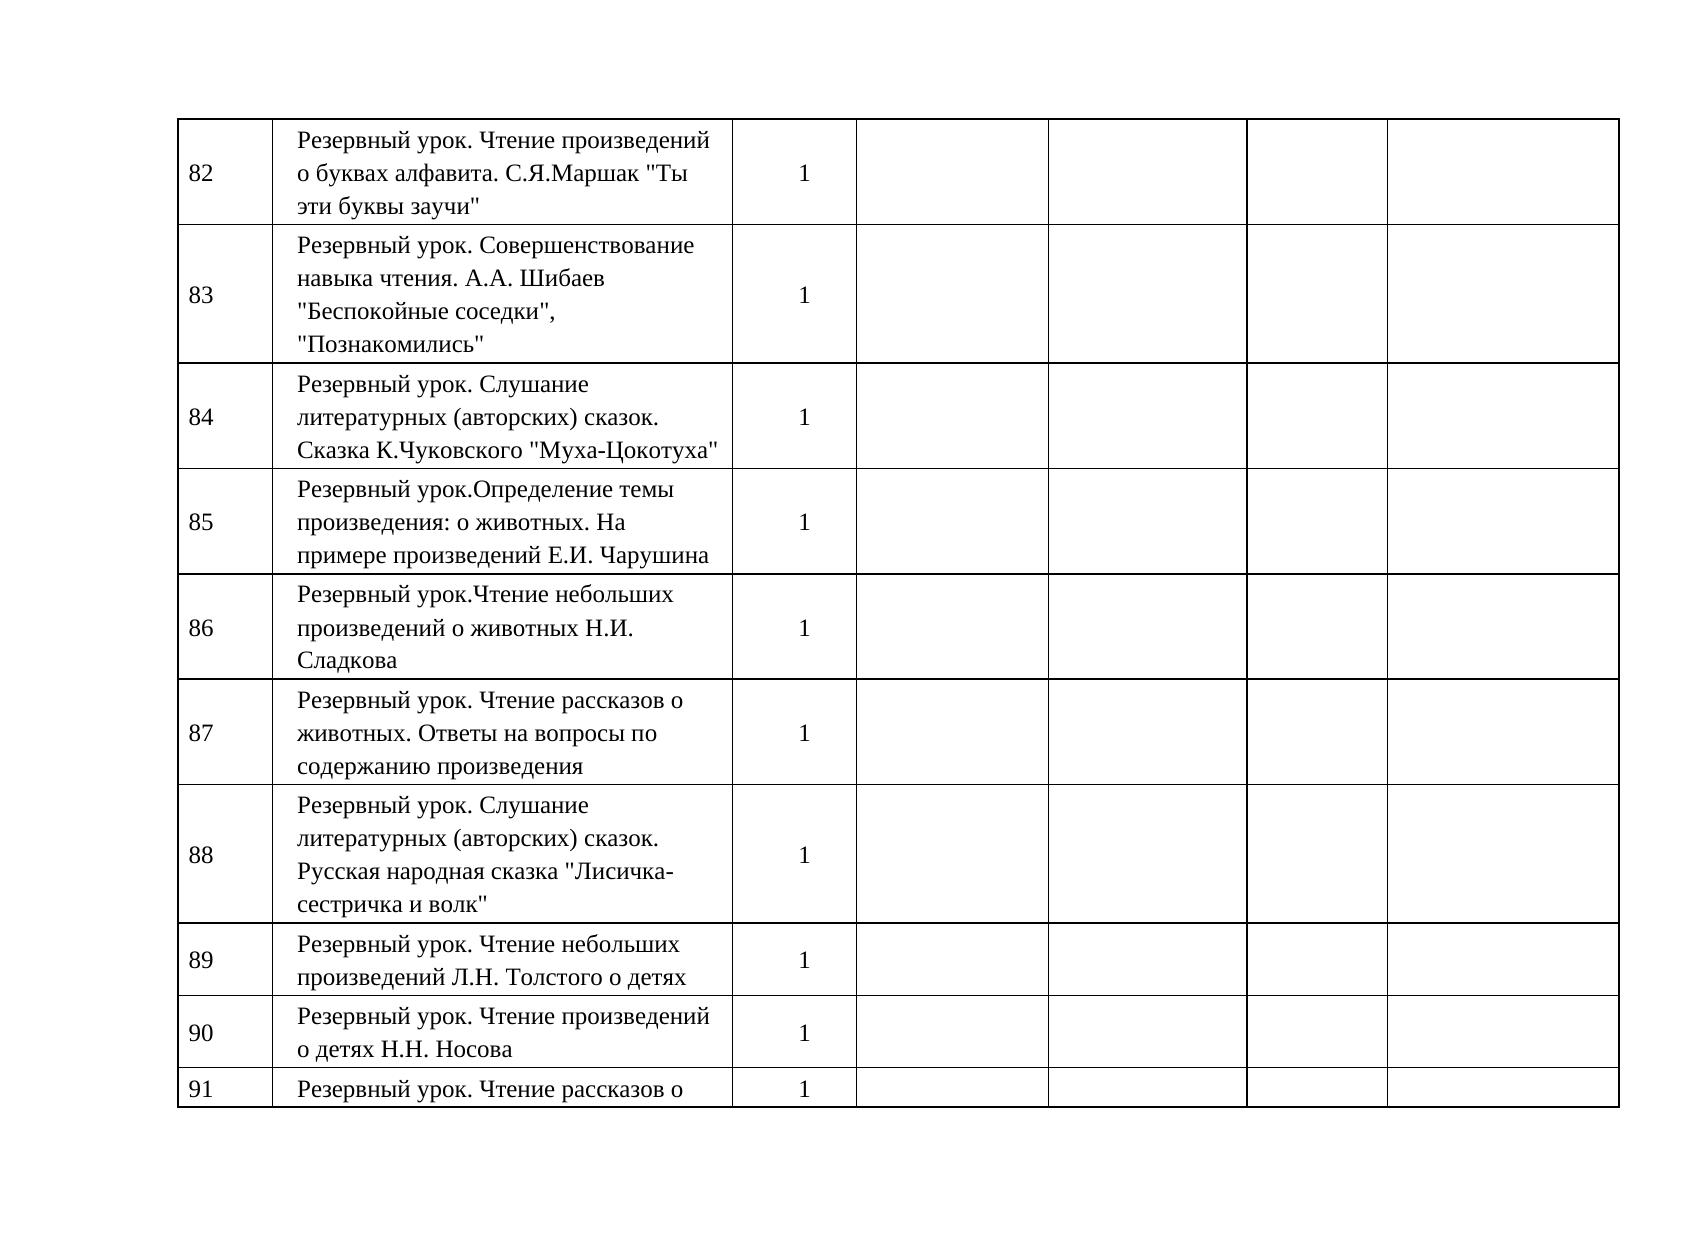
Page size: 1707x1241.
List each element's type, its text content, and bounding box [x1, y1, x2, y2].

table_cell [857, 996, 1048, 1067]
table_cell 1 [733, 996, 856, 1067]
table_cell 1 [733, 1068, 856, 1106]
table_cell [1049, 785, 1246, 922]
table_cell [857, 785, 1048, 922]
table_cell [857, 1068, 1048, 1106]
table_cell [1248, 996, 1387, 1067]
table_cell [857, 120, 1048, 223]
table_cell [1049, 364, 1246, 467]
table_cell Резервный урок. Чтение небольших произведений Л.Н. Толстого о детях [273, 924, 732, 994]
table_cell [1248, 469, 1387, 573]
table_cell 84 [179, 364, 272, 467]
table_cell Резервный урок. Чтение произведений о буквах алфавита. С.Я.Маршак "Ты эти буквы заучи" [273, 120, 732, 223]
table_cell 82 [179, 120, 272, 223]
table_cell 87 [179, 680, 272, 784]
table_cell [1049, 1068, 1246, 1106]
table_cell [1248, 575, 1387, 678]
table_cell [1388, 225, 1618, 362]
table_cell [1388, 364, 1618, 467]
table_cell [1388, 469, 1618, 573]
table_cell Резервный урок.Определение темы произведения: о животных. На примере произведений Е.И. Чарушина [273, 469, 732, 573]
table_cell [857, 469, 1048, 573]
table_cell 90 [179, 996, 272, 1067]
table_cell [1049, 996, 1246, 1067]
table_cell 1 [733, 575, 856, 678]
table_cell [1049, 469, 1246, 573]
table_cell [857, 364, 1048, 467]
table_cell 1 [733, 785, 856, 922]
table_cell 1 [733, 364, 856, 467]
table_cell [1388, 785, 1618, 922]
table_cell [1388, 996, 1618, 1067]
table_cell 91 [179, 1068, 272, 1106]
table_cell 1 [733, 225, 856, 362]
table_cell [1248, 924, 1387, 994]
table_cell [1049, 924, 1246, 994]
table_cell 88 [179, 785, 272, 922]
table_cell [273, 1068, 732, 1106]
table_cell [857, 225, 1048, 362]
table_cell 1 [733, 680, 856, 784]
table_cell 1 [733, 924, 856, 994]
table_cell [1248, 680, 1387, 784]
table_cell [1388, 680, 1618, 784]
table_cell [857, 680, 1048, 784]
table_cell 1 [733, 120, 856, 223]
table_cell [1388, 120, 1618, 223]
table_cell Резервный урок.Чтение небольших произведений о животных Н.И. Сладкова [273, 575, 732, 678]
table_cell Резервный урок. Слушание литературных (авторских) сказок. Сказка К.Чуковского "Муха-Цокотуха" [273, 364, 732, 467]
table_cell [1248, 364, 1387, 467]
table_cell [1248, 1068, 1387, 1106]
table_cell [1248, 785, 1387, 922]
table_cell Резервный урок. Чтение произведений о детях Н.Н. Носова [273, 996, 732, 1067]
table_cell Резервный урок. Чтение рассказов о животных. Ответы на вопросы по содержанию произведения [273, 680, 732, 784]
table_cell [1388, 924, 1618, 994]
table_cell [1248, 120, 1387, 223]
table_cell [1049, 120, 1246, 223]
table_cell [1388, 1068, 1618, 1106]
table_cell 83 [179, 225, 272, 362]
table_cell [1388, 575, 1618, 678]
table_cell 1 [733, 469, 856, 573]
table_cell 89 [179, 924, 272, 994]
table_cell 85 [179, 469, 272, 573]
table_cell [1049, 225, 1246, 362]
table_cell Резервный урок. Слушание литературных (авторских) сказок. Русская народная сказка "Лисичка-сестричка и волк" [273, 785, 732, 922]
table_cell [1049, 680, 1246, 784]
table_cell [1049, 575, 1246, 678]
table_cell [1248, 225, 1387, 362]
table_cell [857, 575, 1048, 678]
table_cell Резервный урок. Совершенствование навыка чтения. А.А. Шибаев "Беспокойные соседки", "Познакомились" [273, 225, 732, 362]
table_cell [857, 924, 1048, 994]
table_cell 86 [179, 575, 272, 678]
